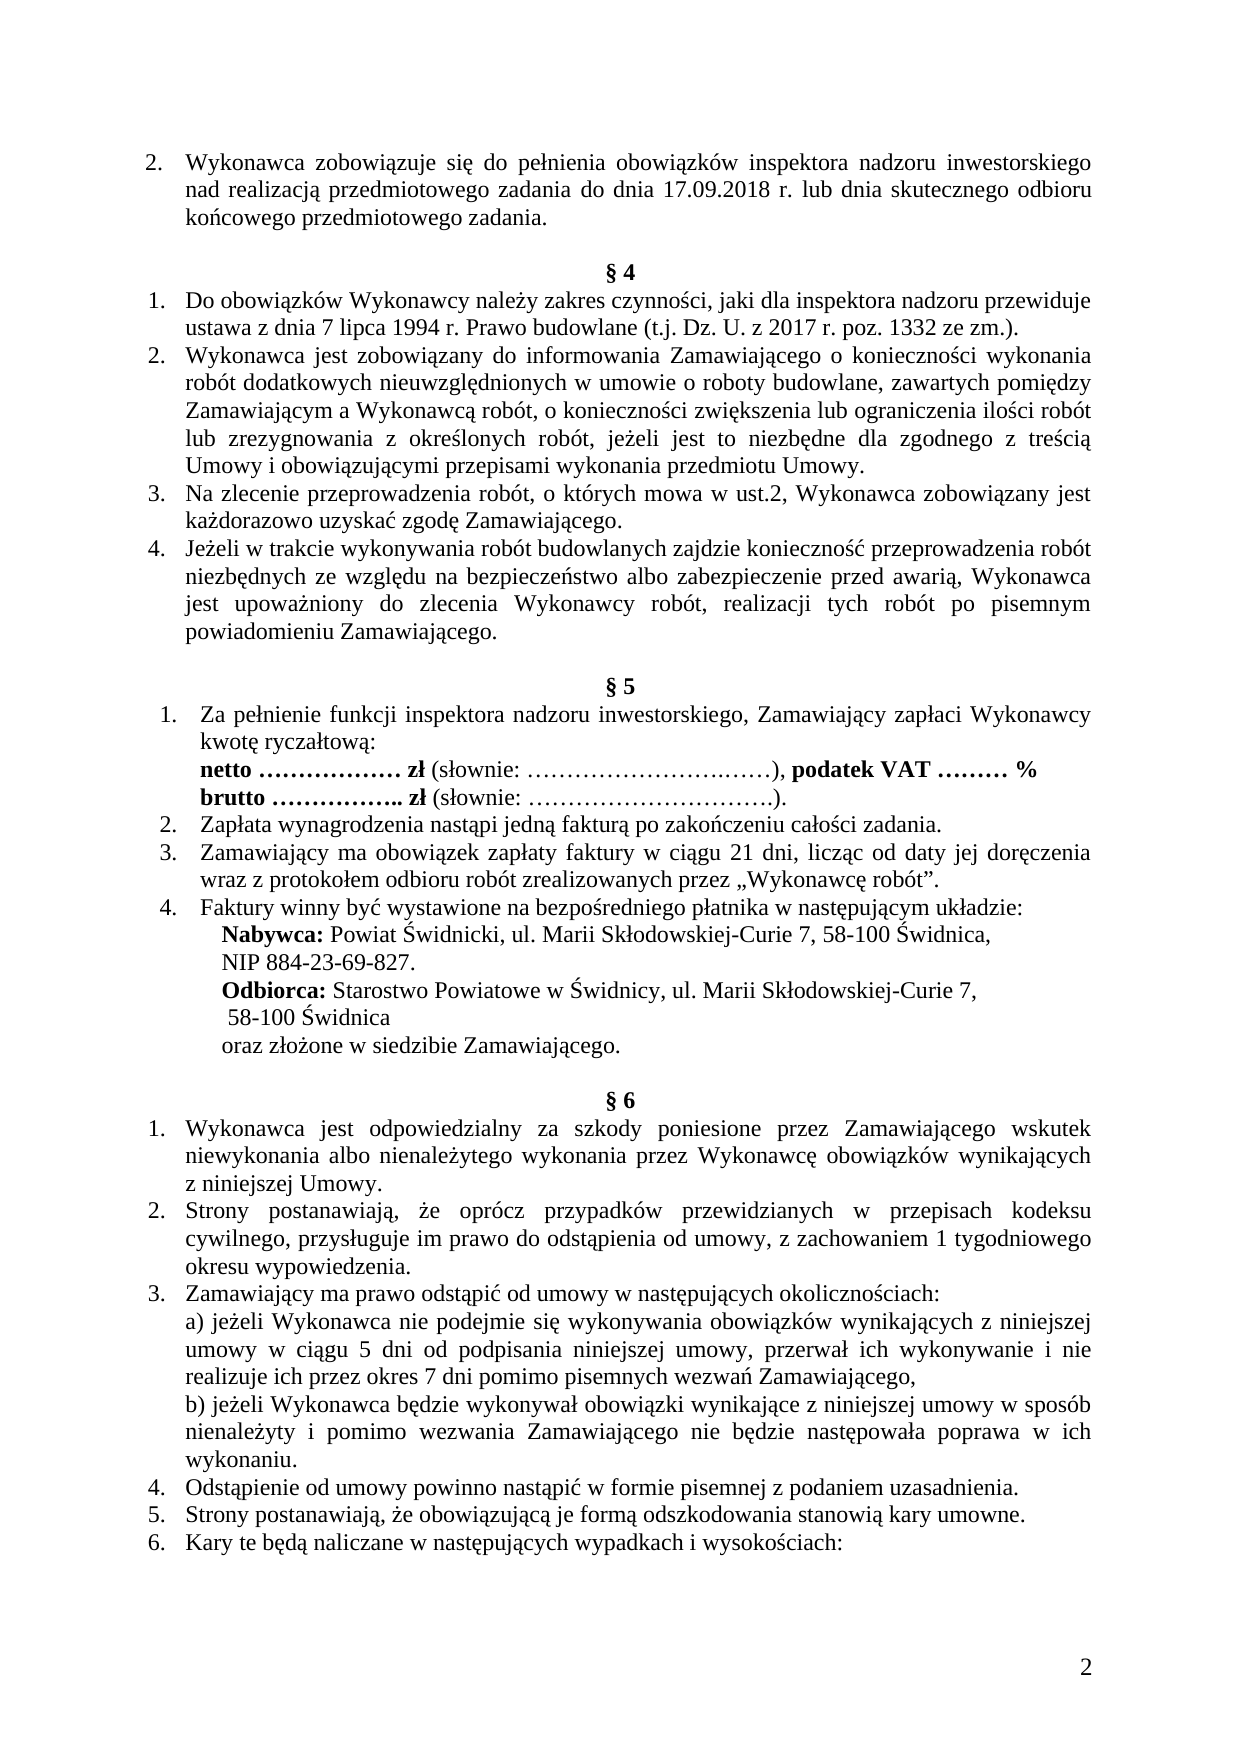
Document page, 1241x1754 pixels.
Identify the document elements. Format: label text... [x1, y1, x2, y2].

list Za pełnienie funkcji inspektora nadzoru inwestorskiego, Zamawiający zapłaci Wykonawcy kwotę ryczałtową: [159, 700, 1093, 755]
text oraz złożone w siedzibie Zamawiającego. [159, 1031, 1093, 1058]
list Zapłata wynagrodzenia nastąpi jedną fakturą po zakończeniu całości zadania. [159, 810, 1093, 838]
list Strony postanawiają, że oprócz przypadków przewidzianych w przepisach kodeksu cywilnego, przysługuje im prawo do odstąpienia od umowy, z zachowaniem 1 tygodniowego okresu wypowiedzenia. [148, 1197, 1093, 1279]
text netto ……………… zł (słownie: …………………….……), podatek VAT ……… % brutto …………….. zł (słownie: ………………………….). [200, 755, 1093, 810]
text § 6 [148, 1086, 1093, 1114]
text § 4 [148, 258, 1093, 286]
list Faktury winny być wystawione na bezpośredniego płatnika w następującym układzie: [159, 893, 1093, 921]
list Wykonawca jest odpowiedzialny za szkody poniesione przez Zamawiającego wskutek niewykonania albo nienależytego wykonania przez Wykonawcę obowiązków wynikających z niniejszej Umowy. [148, 1114, 1093, 1197]
list Jeżeli w trakcie wykonywania robót budowlanych zajdzie konieczność przeprowadzenia robót niezbędnych ze względu na bezpieczeństwo albo zabezpieczenie przed awarią, Wykonawca jest upoważniony do zlecenia Wykonawcy robót, realizacji tych robót po pisemnym powiadomieniu Zamawiającego. [148, 534, 1093, 644]
list Do obowiązków Wykonawcy należy zakres czynności, jaki dla inspektora nadzoru przewiduje ustawa z dnia 7 lipca 1994 r. Prawo budowlane (t.j. Dz. U. z 2017 r. poz. 1332 ze zm.). [148, 286, 1093, 341]
text NIP 884-23-69-827. [159, 948, 1093, 976]
text a) jeżeli Wykonawca nie podejmie się wykonywania obowiązków wynikających z niniejszej umowy w ciągu 5 dni od podpisania niniejszej umowy, przerwał ich wykonywanie i nie realizuje ich przez okres 7 dni pomimo pisemnych wezwań Zamawiającego, [185, 1307, 1093, 1390]
list Kary te będą naliczane w następujących wypadkach i wysokościach: [148, 1528, 1093, 1555]
text § 5 [148, 672, 1093, 700]
list Wykonawca jest zobowiązany do informowania Zamawiającego o konieczności wykonania robót dodatkowych nieuwzględnionych w umowie o roboty budowlane, zawartych pomiędzy Zamawiającym a Wykonawcą robót, o konieczności zwiększenia lub ograniczenia ilości robót lub zrezygnowania z określonych robót, jeżeli jest to niezbędne dla zgodnego z treścią Umowy i obowiązującymi przepisami wykonania przedmiotu Umowy. [148, 341, 1093, 479]
list Zamawiający ma obowiązek zapłaty faktury w ciągu 21 dni, licząc od daty jej doręczenia wraz z protokołem odbioru robót zrealizowanych przez „Wykonawcę robót”. [159, 838, 1093, 893]
list Strony postanawiają, że obowiązującą je formą odszkodowania stanowią kary umowne. [148, 1500, 1093, 1528]
text Nabywca: Powiat Świdnicki, ul. Marii Skłodowskiej-Curie 7, 58-100 Świdnica, [159, 921, 1093, 948]
list Odstąpienie od umowy powinno nastąpić w formie pisemnej z podaniem uzasadnienia. [148, 1473, 1093, 1500]
text b) jeżeli Wykonawca będzie wykonywał obowiązki wynikające z niniejszej umowy w sposób nienależyty i pomimo wezwania Zamawiającego nie będzie następowała poprawa w ich wykonaniu. [185, 1390, 1093, 1473]
list Wykonawca zobowiązuje się do pełnienia obowiązków inspektora nadzoru inwestorskiego nad realizacją przedmiotowego zadania do dnia 17.09.2018 r. lub dnia skutecznego odbioru końcowego przedmiotowego zadania. [145, 148, 1093, 230]
text 58-100 Świdnica [159, 1003, 1093, 1031]
list Na zlecenie przeprowadzenia robót, o których mowa w ust.2, Wykonawca zobowiązany jest każdorazowo uzyskać zgodę Zamawiającego. [148, 479, 1093, 534]
text Odbiorca: Starostwo Powiatowe w Świdnicy, ul. Marii Skłodowskiej-Curie 7, [159, 976, 1093, 1003]
list Zamawiający ma prawo odstąpić od umowy w następujących okolicznościach: [148, 1279, 1093, 1307]
